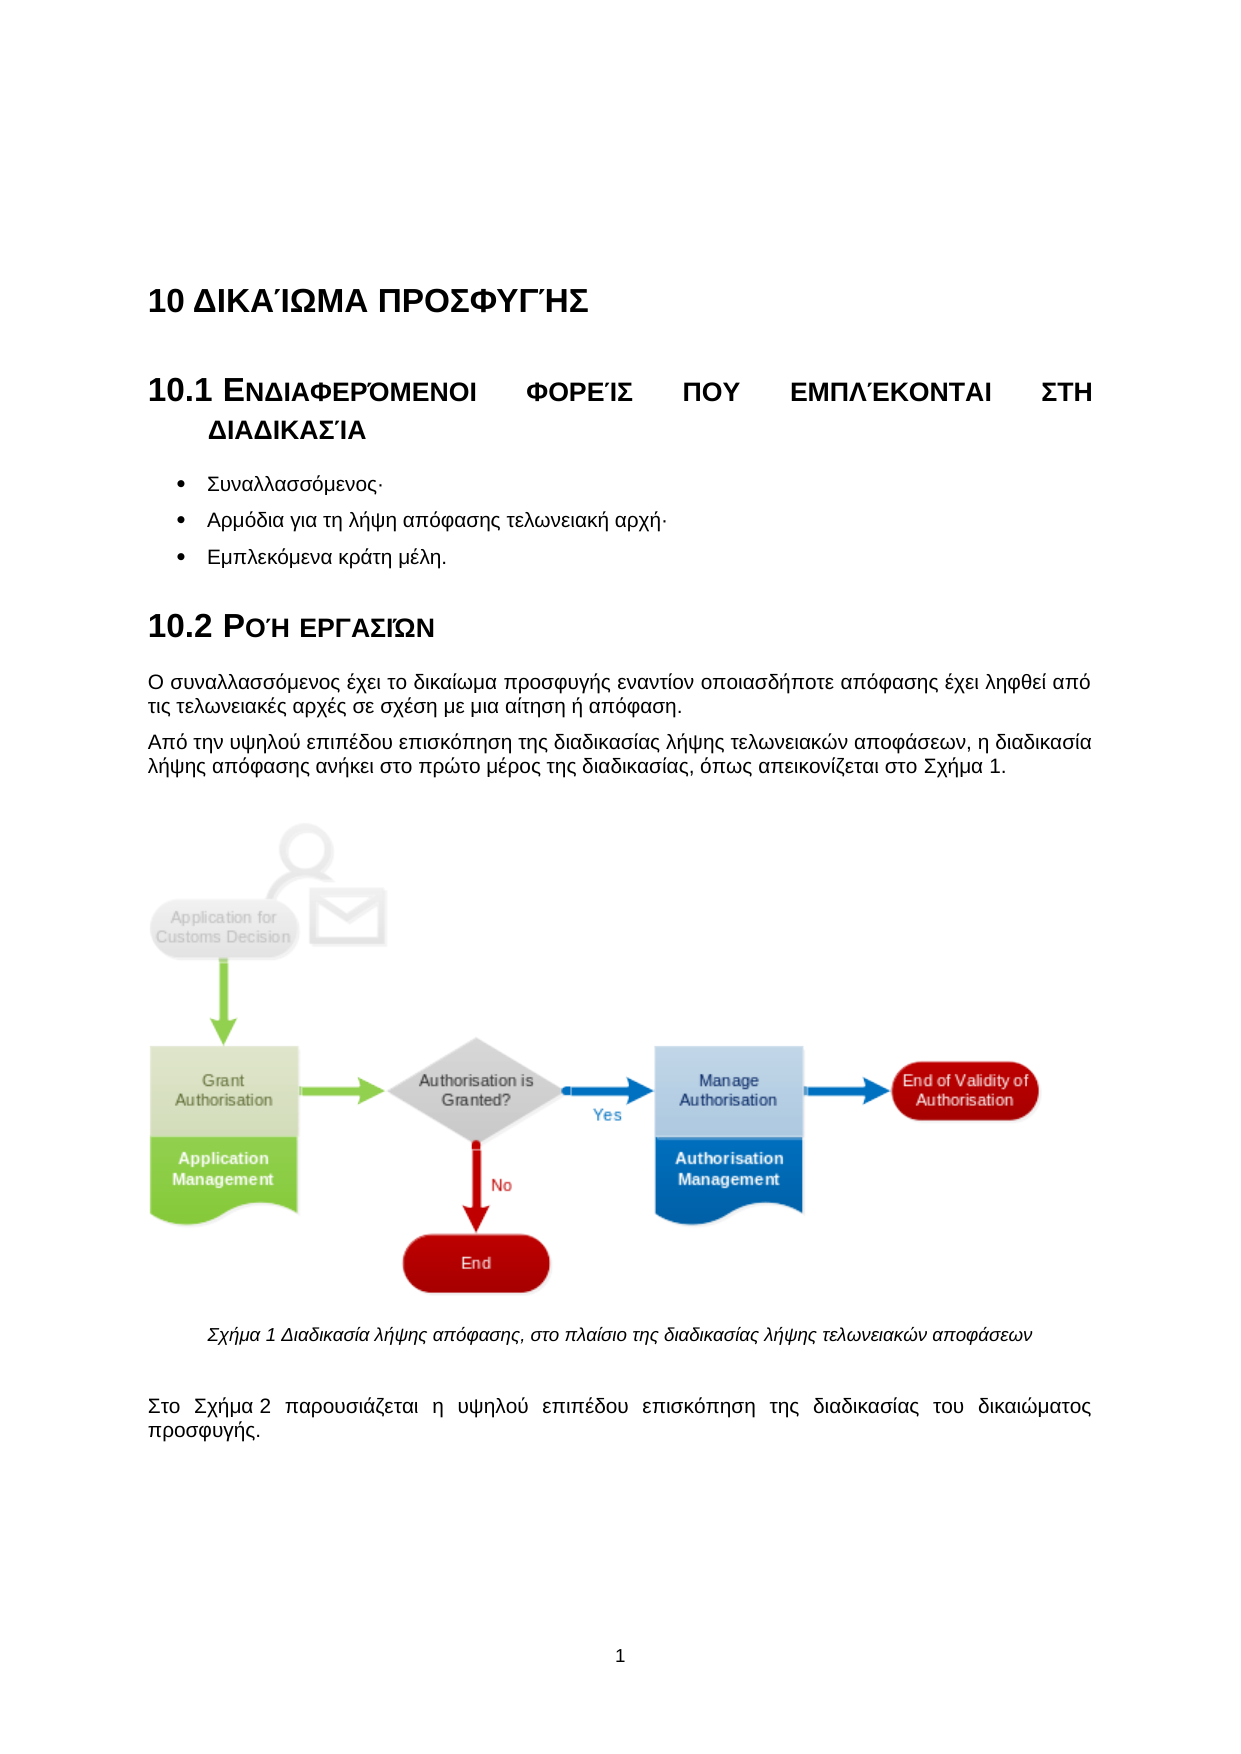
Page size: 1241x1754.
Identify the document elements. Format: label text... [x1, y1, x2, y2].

subtitle Δικαίωμα προσφυγής [148, 281, 1093, 320]
subtitle Ενδιαφερόμενοι φορείς που εμπλέκονται στη διαδικασία [148, 370, 1093, 447]
list Αρμόδια για τη λήψη απόφασης τελωνειακή αρχή· [177, 508, 1093, 532]
list Συναλλασσόμενος· [177, 472, 1093, 496]
subtitle Ροή εργασιών [148, 606, 1093, 645]
list Εμπλεκόμενα κράτη μέλη. [177, 545, 1093, 569]
text Ο συναλλασσόμενος έχει το δικαίωμα προσφυγής εναντίον οποιασδήποτε απόφασης έχει ληφθεί από τις τελωνειακές αρχές σε σχέση με μια αίτηση ή απόφαση. [148, 670, 1093, 718]
text Στο Σχήμα 2 παρουσιάζεται η υψηλού επιπέδου επισκόπηση της διαδικασίας του δικαιώματος προσφυγής. [148, 1394, 1093, 1442]
text Από την υψηλού επιπέδου επισκόπηση της διαδικασίας λήψης τελωνειακών αποφάσεων, η διαδικασία λήψης απόφασης ανήκει στο πρώτο μέρος της διαδικασίας, όπως απεικονίζεται στο Σχήμα 1. [148, 730, 1093, 778]
